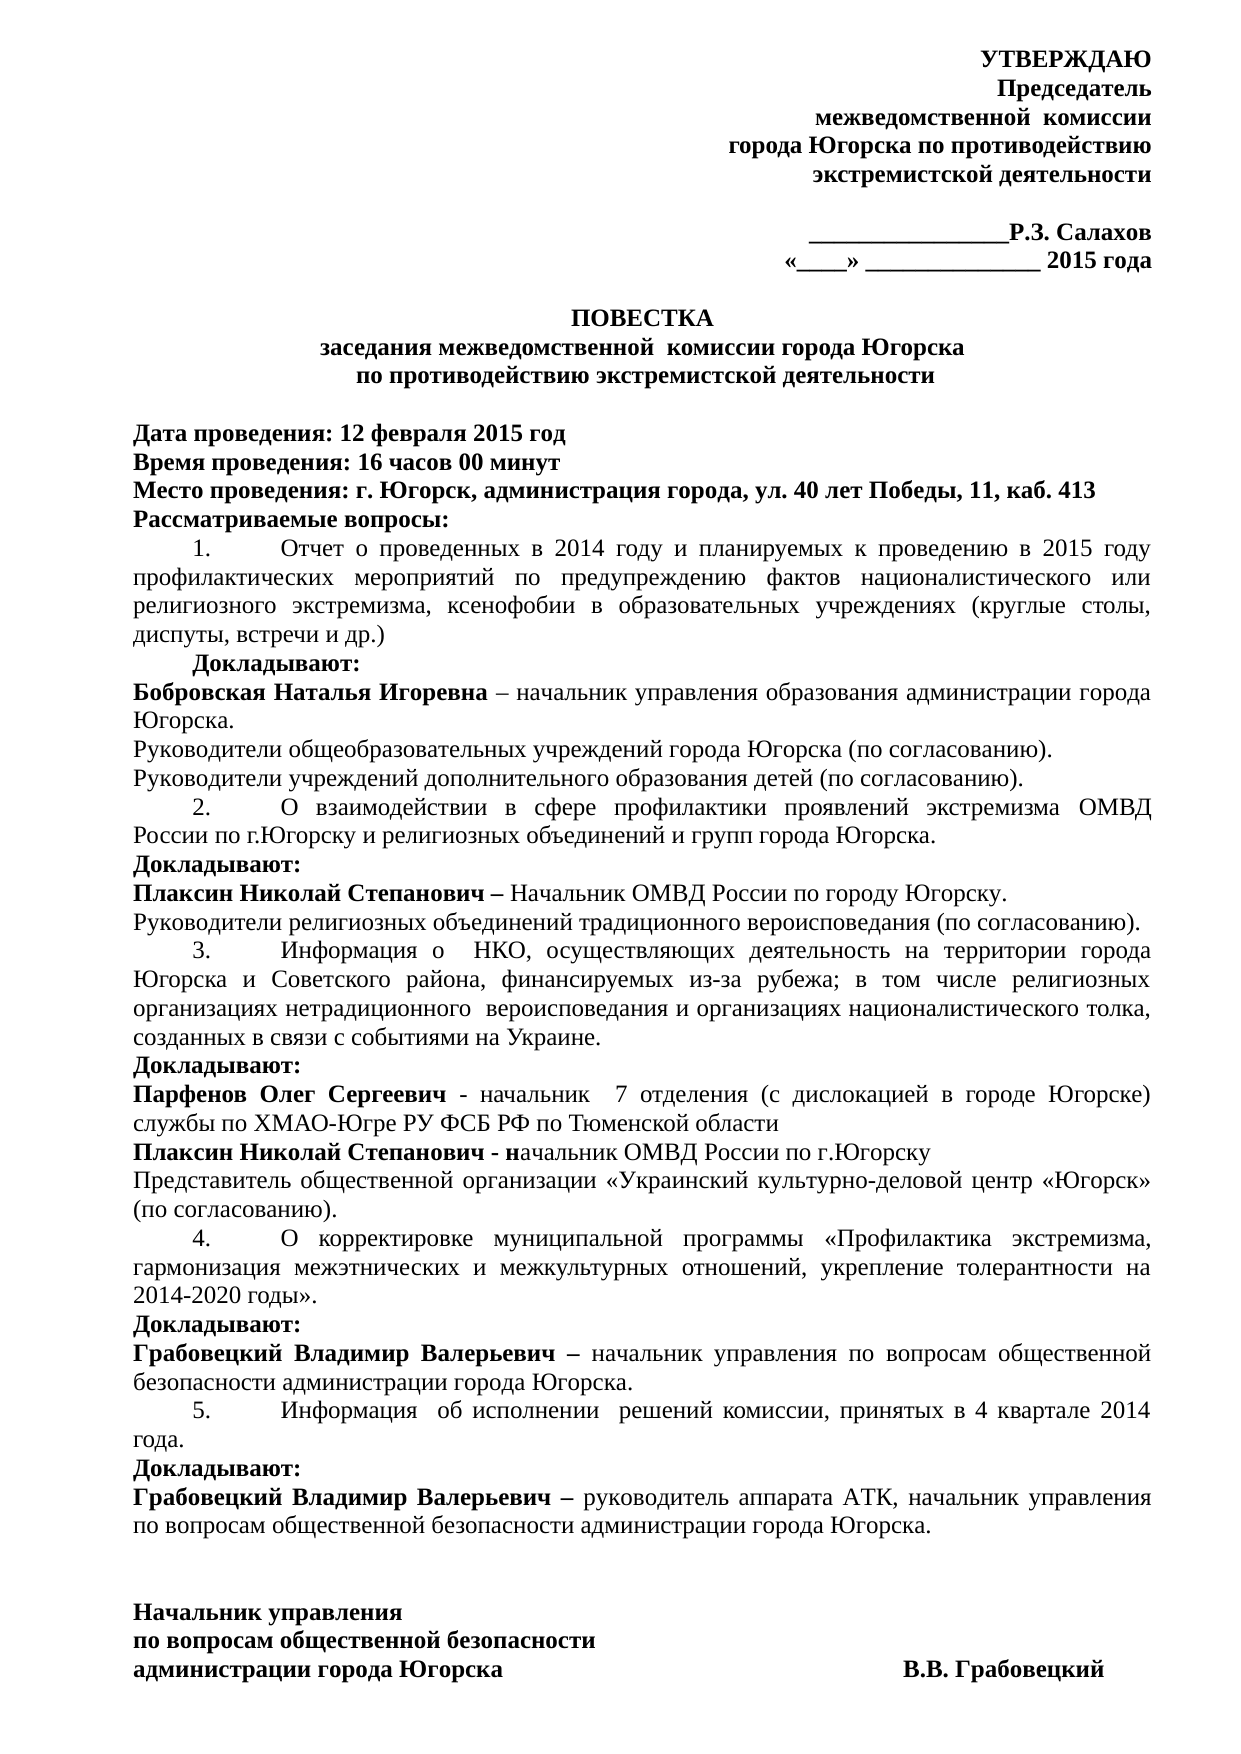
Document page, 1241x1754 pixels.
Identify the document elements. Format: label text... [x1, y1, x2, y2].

list Представитель общественной организации «Украинский культурно-деловой центр «Югорск» (по согласованию). [133, 1166, 1152, 1223]
text Руководители учреждений дополнительного образования детей (по согласованию). [133, 763, 1152, 792]
list Информация о НКО, осуществляющих деятельность на территории города Югорска и Советского района, финансируемых из-за рубежа; в том числе религиозных организациях нетрадиционного вероисповедания и организациях националистического толка, созданных в связи с событиями на Украине. [133, 936, 1152, 1051]
list О взаимодействии в сфере профилактики проявлений экстремизма ОМВД России по г.Югорску и религиозных объединений и групп города Югорска. [133, 792, 1152, 849]
text Грабовецкий Владимир Валерьевич – начальник управления по вопросам общественной безопасности администрации города Югорска. [133, 1338, 1152, 1396]
text Докладывают: [133, 849, 1152, 878]
list Отчет о проведенных в 2014 году и планируемых к проведению в 2015 году профилактических мероприятий по предупреждению фактов националистического или религиозного экстремизма, ксенофобии в образовательных учреждениях (круглые столы, диспуты, встречи и др.) [133, 533, 1152, 648]
text Бобровская Наталья Игоревна – начальник управления образования администрации города Югорска. [133, 677, 1152, 734]
text Начальник управления [133, 1597, 1152, 1626]
list О корректировке муниципальной программы «Профилактика экстремизма, гармонизация межэтнических и межкультурных отношений, укрепление толерантности на 2014-2020 годы». [133, 1223, 1152, 1309]
list Информация об исполнении решений комиссии, принятых в 4 квартале 2014 года. [133, 1396, 1152, 1453]
text межведомственной комиссии [133, 102, 1152, 131]
text Рассматриваемые вопросы: [133, 504, 1152, 533]
text Время проведения: 16 часов 00 минут [133, 447, 1152, 476]
text Парфенов Олег Сергеевич - начальник 7 отделения (с дислокацией в городе Югорске) службы по ХМАО-Югре РУ ФСБ РФ по Тюменской области [133, 1079, 1152, 1137]
text Председатель [133, 73, 1152, 102]
text Место проведения: г. Югорск, администрация города, ул. 40 лет Победы, 11, каб. 413 [133, 476, 1152, 504]
text «____» ______________ 2015 года [133, 246, 1152, 274]
text Плаксин Николай Степанович - начальник ОМВД России по г.Югорску [133, 1137, 1152, 1166]
text Грабовецкий Владимир Валерьевич – руководитель аппарата АТК, начальник управления по вопросам общественной безопасности администрации города Югорска. [133, 1482, 1152, 1539]
text города Югорска по противодействию [133, 131, 1152, 159]
text УТВЕРЖДАЮ [133, 44, 1152, 73]
text ________________Р.З. Салахов [133, 217, 1152, 246]
text администрации города Югорска В.В. Грабовецкий [133, 1654, 1152, 1683]
text экстремистской деятельности [133, 159, 1152, 188]
text Руководители общеобразовательных учреждений города Югорска (по согласованию). [133, 734, 1152, 763]
text Руководители религиозных объединений традиционного вероисповедания (по согласованию). [133, 907, 1152, 936]
text по противодействию экстремистской деятельности [133, 361, 1152, 389]
text Дата проведения: 12 февраля 2015 год [133, 418, 1152, 447]
text Докладывают: [133, 1051, 1152, 1079]
text Докладывают: [133, 1453, 1152, 1482]
text Плаксин Николай Степанович – Начальник ОМВД России по городу Югорску. [133, 878, 1152, 907]
text заседания межведомственной комиссии города Югорска [133, 332, 1152, 361]
text по вопросам общественной безопасности [133, 1626, 1152, 1654]
list Докладывают: [192, 648, 1152, 677]
text Докладывают: [133, 1309, 1152, 1338]
text ПОВЕСТКА [133, 303, 1152, 332]
